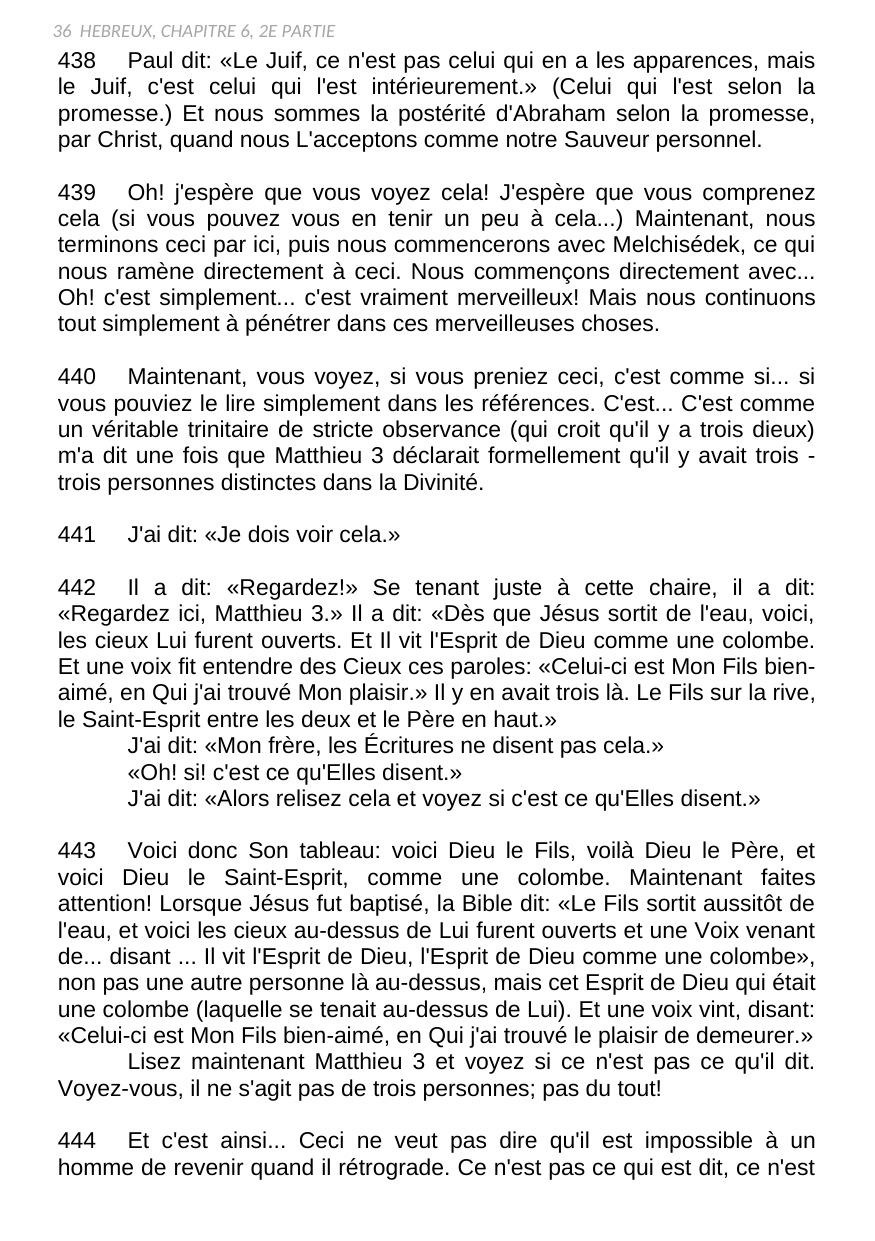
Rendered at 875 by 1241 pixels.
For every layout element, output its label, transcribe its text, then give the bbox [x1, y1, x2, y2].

text 439 Oh! j'espère que vous voyez cela! J'espère que vous comprenez cela (si vous pouvez vous en tenir un peu à cela...) Maintenant, nous terminons ceci par ici, puis nous commencerons avec Melchisédek, ce qui nous ramène directement à ceci. Nous commençons directement avec... Oh! c'est simplement... c'est vraiment merveilleux! Mais nous continuons tout simplement à pénétrer dans ces merveilleuses choses. [58, 179, 816, 337]
text J'ai dit: «Mon frère, les Écritures ne disent pas cela.» [58, 732, 816, 758]
text 438 Paul dit: «Le Juif, ce n'est pas celui qui en a les apparences, mais le Juif, c'est celui qui l'est intérieurement.» (Celui qui l'est selon la promesse.) Et nous sommes la postérité d'Abraham selon la promesse, par Christ, quand nous L'acceptons comme notre Sauveur personnel. [58, 47, 816, 152]
text «Oh! si! c'est ce qu'Elles disent.» [58, 758, 816, 785]
text 442 Il a dit: «Regardez!» Se tenant juste à cette chaire, il a dit: «Regardez ici, Matthieu 3.» Il a dit: «Dès que Jésus sortit de l'eau, voici, les cieux Lui furent ouverts. Et Il vit l'Esprit de Dieu comme une colombe. Et une voix fit entendre des Cieux ces paroles: «Celui-ci est Mon Fils bien-aimé, en Qui j'ai trouvé Mon plaisir.» Il y en avait trois là. Le Fils sur la rive, le Saint-Esprit entre les deux et le Père en haut.» [58, 574, 816, 732]
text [58, 1127, 816, 1180]
text 443 Voici donc Son tableau: voici Dieu le Fils, voilà Dieu le Père, et voici Dieu le Saint-Esprit, comme une colombe. Maintenant faites attention! Lorsque Jésus fut baptisé, la Bible dit: «Le Fils sortit aussitôt de l'eau, et voici les cieux au-dessus de Lui furent ouverts et une Voix venant de... disant ... Il vit l'Esprit de Dieu, l'Esprit de Dieu comme une colombe», non pas une autre personne là au-dessus, mais cet Esprit de Dieu qui était une colombe (laquelle se tenait au-dessus de Lui). Et une voix vint, disant: «Celui-ci est Mon Fils bien-aimé, en Qui j'ai trouvé le plaisir de demeurer.» [58, 837, 816, 1048]
text 440 Maintenant, vous voyez, si vous preniez ceci, c'est comme si... si vous pouviez le lire simplement dans les références. C'est... C'est comme un véritable trinitaire de stricte observance (qui croit qu'il y a trois dieux) m'a dit une fois que Matthieu 3 déclarait formellement qu'il y avait trois - trois personnes distinctes dans la Divinité. [58, 363, 816, 495]
text J'ai dit: «Alors relisez cela et voyez si c'est ce qu'Elles disent.» [58, 785, 816, 811]
text 441 J'ai dit: «Je dois voir cela.» [58, 521, 816, 548]
text Lisez maintenant Matthieu 3 et voyez si ce n'est pas ce qu'il dit. Voyez-vous, il ne s'agit pas de trois personnes; pas du tout! [58, 1048, 816, 1101]
